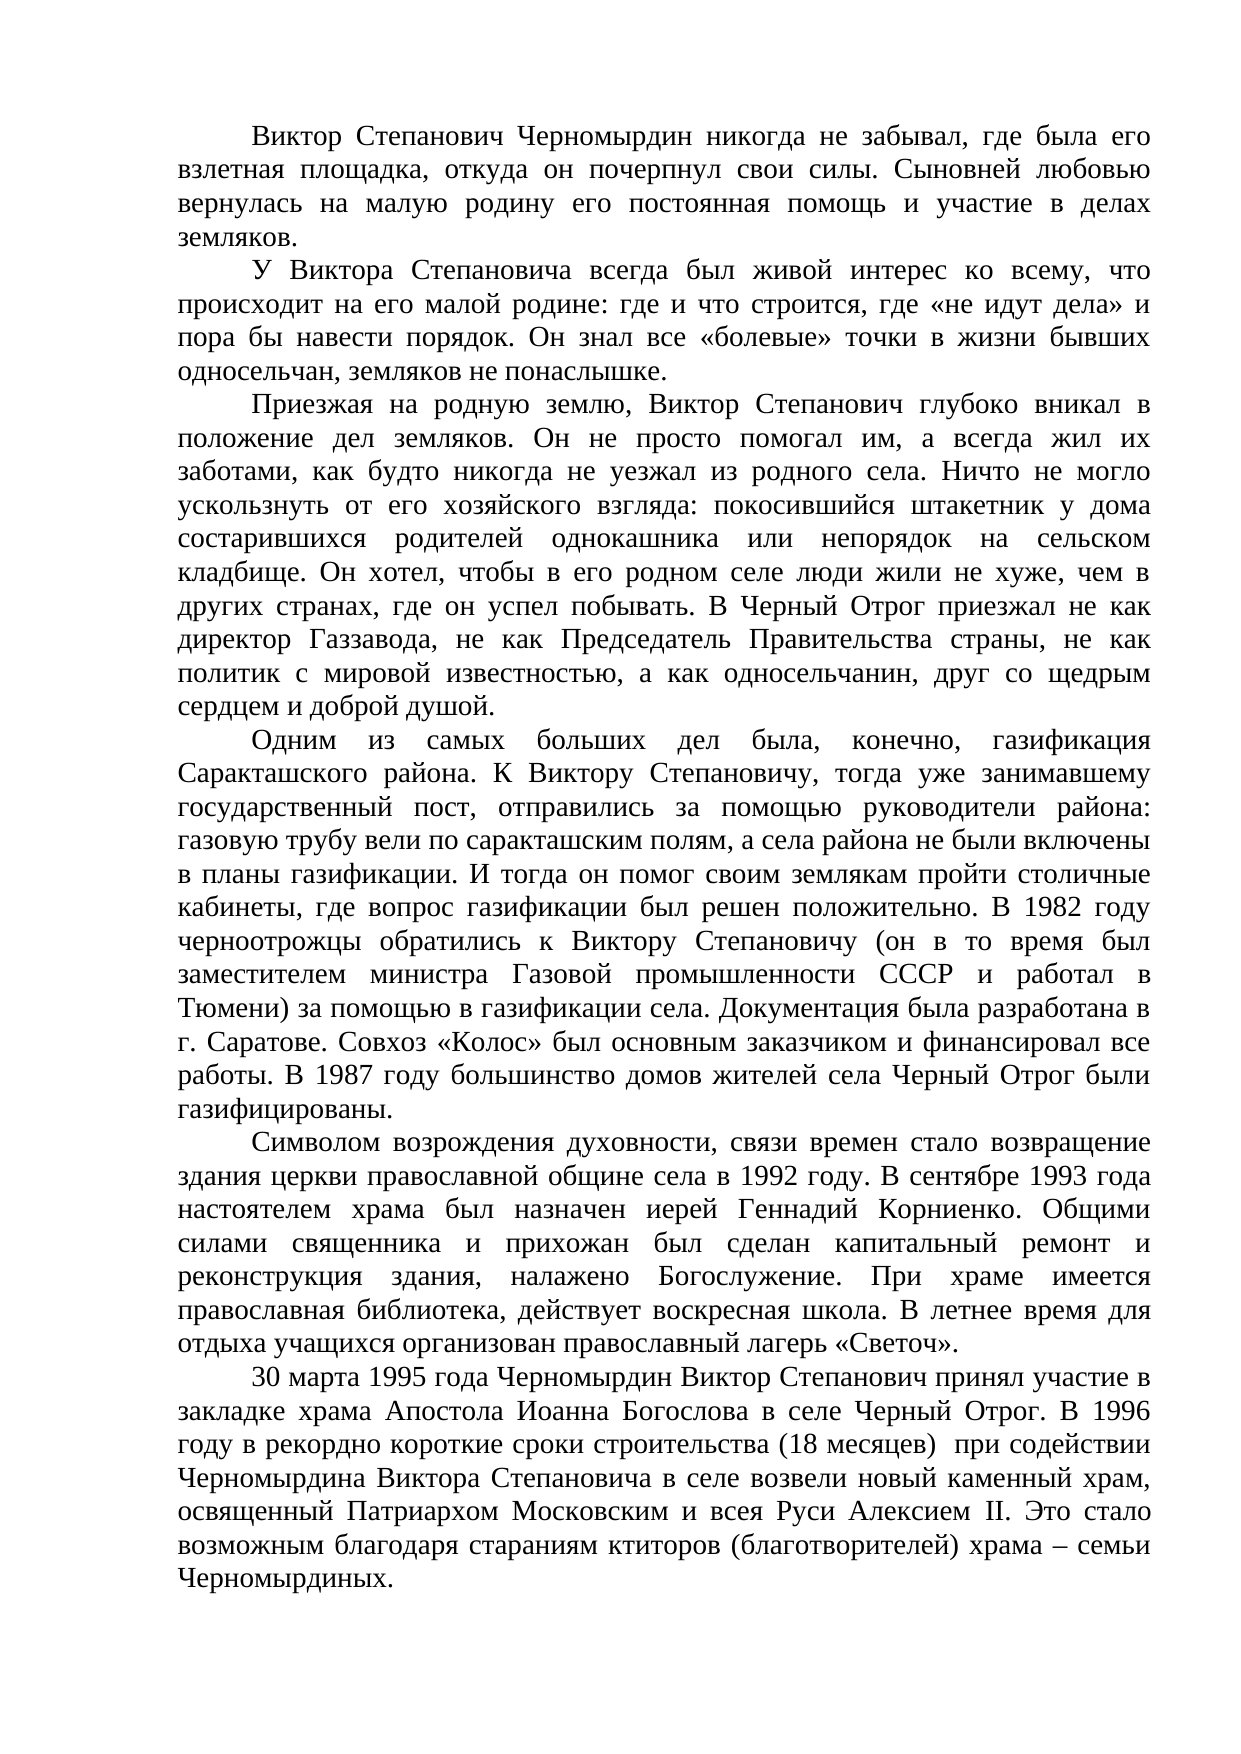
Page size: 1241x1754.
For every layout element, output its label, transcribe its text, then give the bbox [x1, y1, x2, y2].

text Символом возрождения духовности, связи времен стало возвращение здания церкви православной общине села в 1992 году. В сентябре 1993 года настоятелем храма был назначен иерей Геннадий Корниенко. Общими силами священника и прихожан был сделан капитальный ремонт и реконструкция здания, налажено Богослужение. При храме имеется православная библиотека, действует воскресная школа. В летнее время для отдыха учащихся организован православный лагерь «Светоч». [177, 1124, 1152, 1359]
text Виктор Степанович Черномырдин никогда не забывал, где была его взлетная площадка, откуда он почерпнул свои силы. Сыновней любовью вернулась на малую родину его постоянная помощь и участие в делах земляков. [177, 118, 1152, 252]
text Одним из самых больших дел была, конечно, газификация Саракташского района. К Виктору Степановичу, тогда уже занимавшему государственный пост, отправились за помощью руководители района: газовую трубу вели по саракташским полям, а села района не были включены в планы газификации. И тогда он помог своим землякам пройти столичные кабинеты, где вопрос газификации был решен положительно. В 1982 году черноотрожцы обратились к Виктору Степановичу (он в то время был заместителем министра Газовой промышленности СССР и работал в Тюмени) за помощью в газификации села. Документация была разработана в г. Саратове. Совхоз «Колос» был основным заказчиком и финансировал все работы. В 1987 году большинство домов жителей села Черный Отрог были газифицированы. [177, 722, 1152, 1124]
text У Виктора Степановича всегда был живой интерес ко всему, что происходит на его малой родине: где и что строится, где «не идут дела» и пора бы навести порядок. Он знал все «болевые» точки в жизни бывших односельчан, земляков не понаслышке. [177, 252, 1152, 386]
text Приезжая на родную землю, Виктор Степанович глубоко вникал в положение дел земляков. Он не просто помогал им, а всегда жил их заботами, как будто никогда не уезжал из родного села. Ничто не могло ускользнуть от его хозяйского взгляда: покосившийся штакетник у дома состарившихся родителей однокашника или непорядок на сельском кладбище. Он хотел, чтобы в его родном селе люди жили не хуже, чем в других странах, где он успел побывать. В Черный Отрог приезжал не как директор Газзавода, не как Председатель Правительства страны, не как политик с мировой известностью, а как односельчанин, друг со щедрым сердцем и доброй душой. [177, 386, 1152, 722]
text 30 марта 1995 года Черномырдин Виктор Степанович принял участие в закладке храма Апостола Иоанна Богослова в селе Черный Отрог. В 1996 году в рекордно короткие сроки строительства (18 месяцев) при содействии Черномырдина Виктора Степановича в селе возвели новый каменный храм, освященный Патриархом Московским и всея Руси Алексием II. Это стало возможным благодаря стараниям ктиторов (благотворителей) храма – семьи Черномырдиных. [177, 1359, 1152, 1594]
